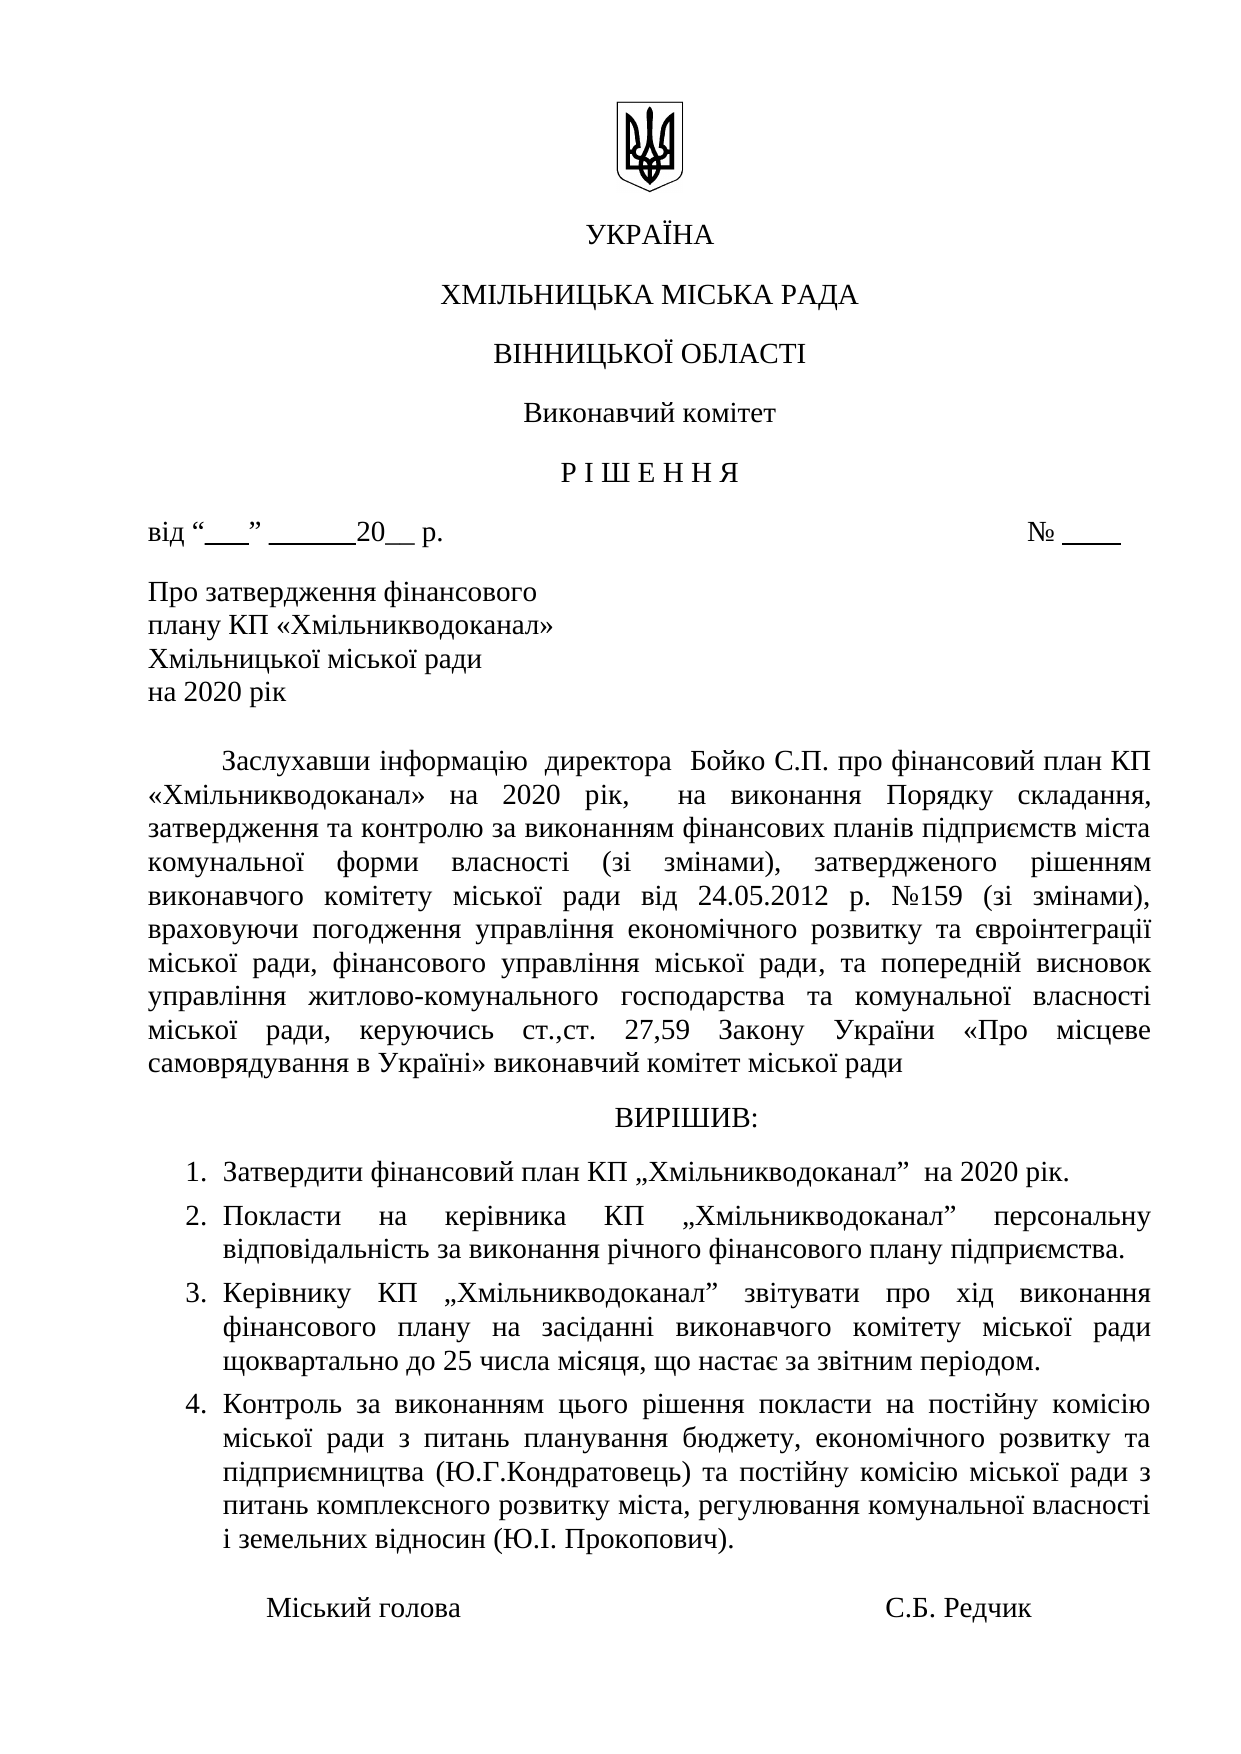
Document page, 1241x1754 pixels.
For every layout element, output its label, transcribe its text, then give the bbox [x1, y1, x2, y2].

text ВИРІШИВ: [148, 1100, 1152, 1133]
list Контроль за виконанням цього рішення покласти на постійну комісію міської ради з питань планування бюджету, економічного розвитку та підприємництва (Ю.Г.Кондратовець) та постійну комісію міської ради з питань комплексного розвитку міста, регулювання комунальної власності і земельних відносин (Ю.І. Прокопович). [185, 1387, 1152, 1554]
text Міський голова С.Б. Редчик [148, 1590, 1152, 1623]
list Покласти на керівника КП „Хмільникводоканал” персональну відповідальність за виконання річного фінансового плану підприємства. [185, 1198, 1152, 1265]
text на 2020 рік [148, 674, 1152, 708]
text плану КП «Хмільникводоканал» [148, 607, 1152, 641]
list Керівнику КП „Хмільникводоканал” звітувати про хід виконання фінансового плану на засіданні виконавчого комітету міської ради щоквартально до 25 числа місяця, що настає за звітним періодом. [185, 1276, 1152, 1376]
text Про затвердження фінансового [148, 574, 1152, 607]
list Затвердити фінансовий план КП „Хмільникводоканал” на 2020 рік. [185, 1154, 1152, 1188]
text Р І Ш Е Н Н Я [148, 455, 1152, 488]
text Хмільницької міської ради [148, 641, 1152, 674]
text ХМІЛЬНИЦЬКА МІСЬКА РАДА [148, 277, 1152, 310]
text Виконавчий комітет [148, 396, 1152, 429]
picture [616, 101, 684, 193]
text ВІННИЦЬКОЇ ОБЛАСТІ [148, 336, 1152, 370]
text від “___” _____ 20__ р. № ____ [148, 514, 1152, 548]
text УКРАЇНА [148, 217, 1152, 251]
text Заслухавши інформацію директора Бойко С.П. про фінансовий план КП «Хмільникводоканал» на 2020 рік, на виконання Порядку складання, затвердження та контролю за виконанням фінансових планів підприємств міста комунальної форми власності (зі змінами), затвердженого рішенням виконавчого комітету міської ради від 24.05.2012 р. №159 (зі змінами), враховуючи погодження управління економічного розвитку та євроінтеграції міської ради, фінансового управління міської ради, та попередній висновок управління житлово-комунального господарства та комунальної власності міської ради, керуючись ст.,ст. 27,59 Закону України «Про місцеве самоврядування в Україні» виконавчий комітет міської ради [148, 743, 1152, 1079]
